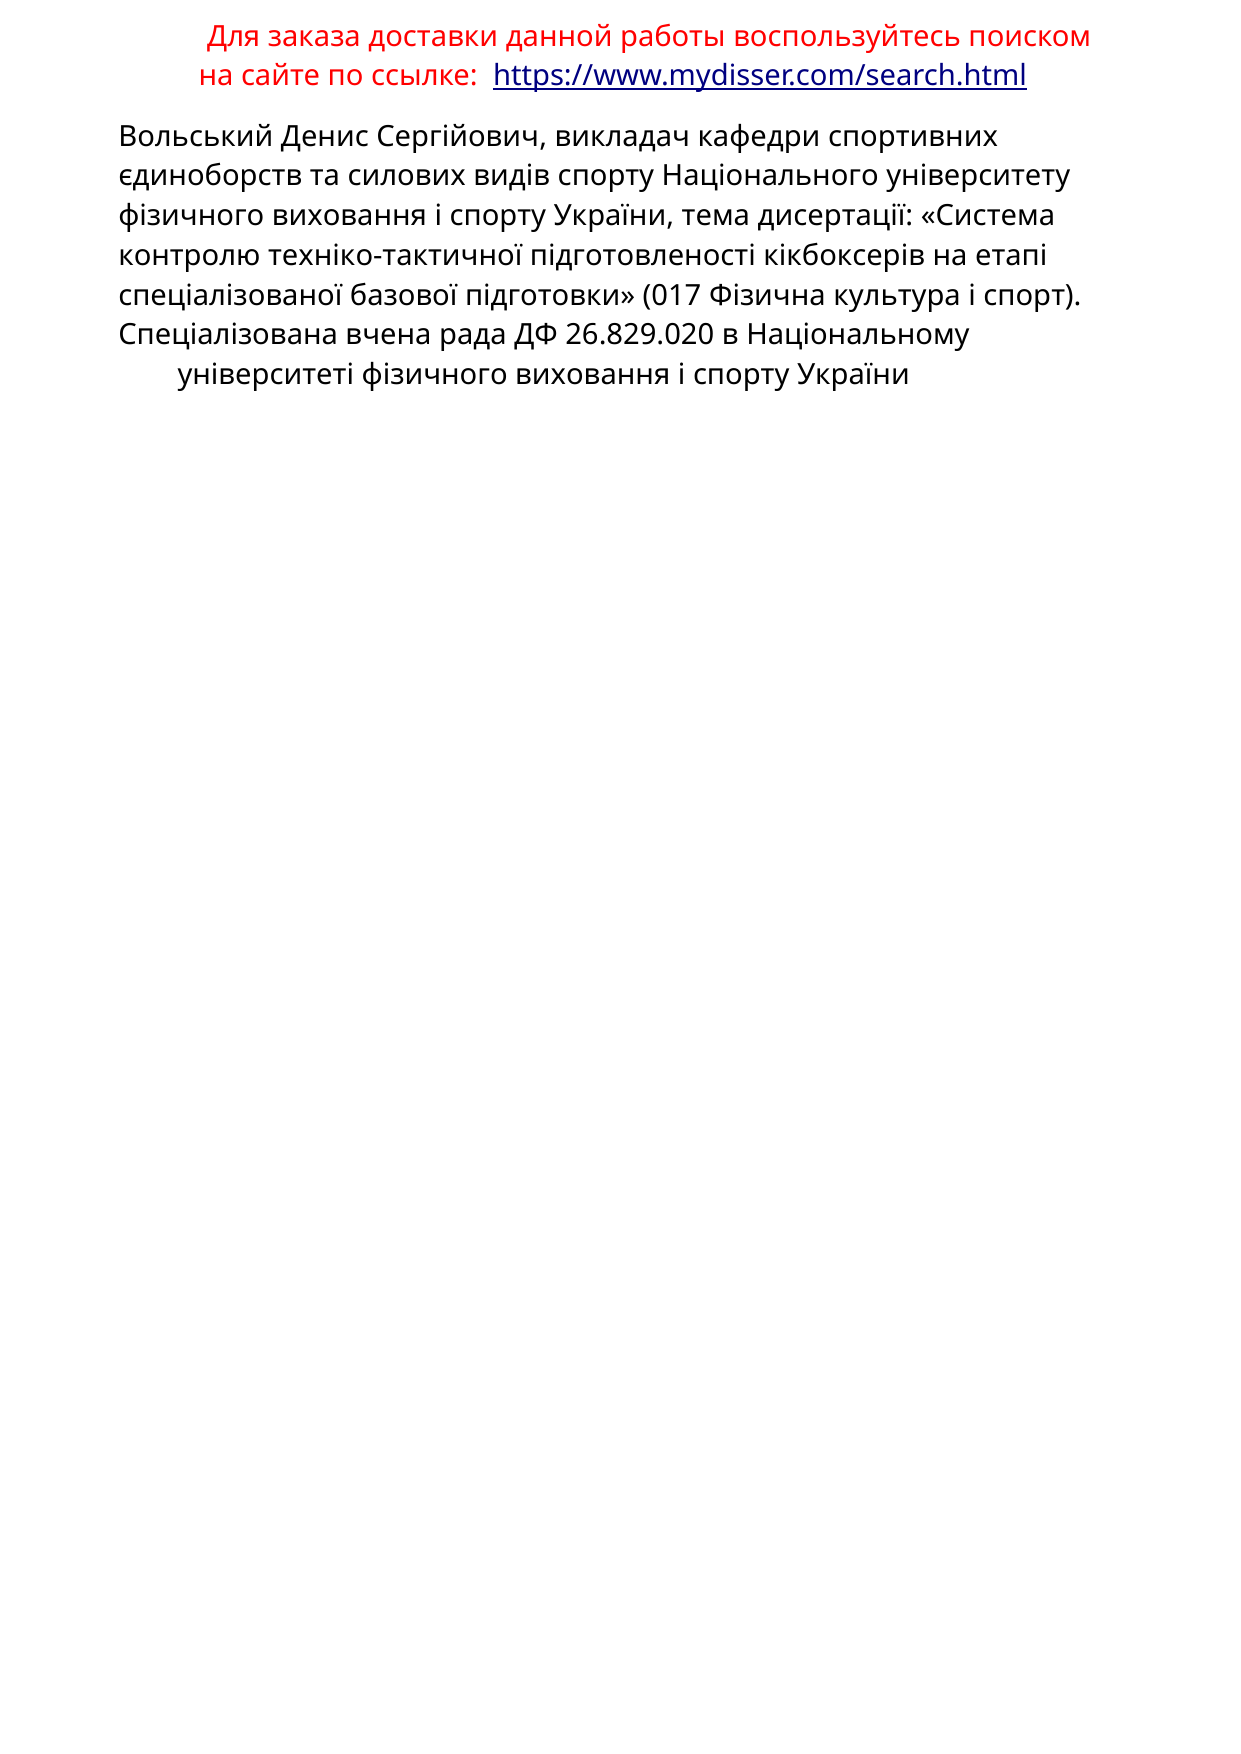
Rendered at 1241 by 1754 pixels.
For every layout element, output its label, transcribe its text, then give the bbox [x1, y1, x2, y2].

text контролю техніко-тактичної підготовленості кікбоксерів на етапі [118, 234, 1107, 274]
text Вольський Денис Сергійович, викладач кафедри спортивних [118, 115, 1107, 155]
text спеціалізованої базової підготовки» (017 Фізична культура і спорт). [118, 274, 1107, 313]
text єдиноборств та силових видів спорту Національного університету [118, 155, 1107, 194]
text фізичного виховання і спорту України, тема дисертації: «Система [118, 194, 1107, 234]
text університеті фізичного виховання і спорту України [118, 353, 1107, 393]
text Спеціалізована вчена рада ДФ 26.829.020 в Національному [118, 313, 1107, 353]
